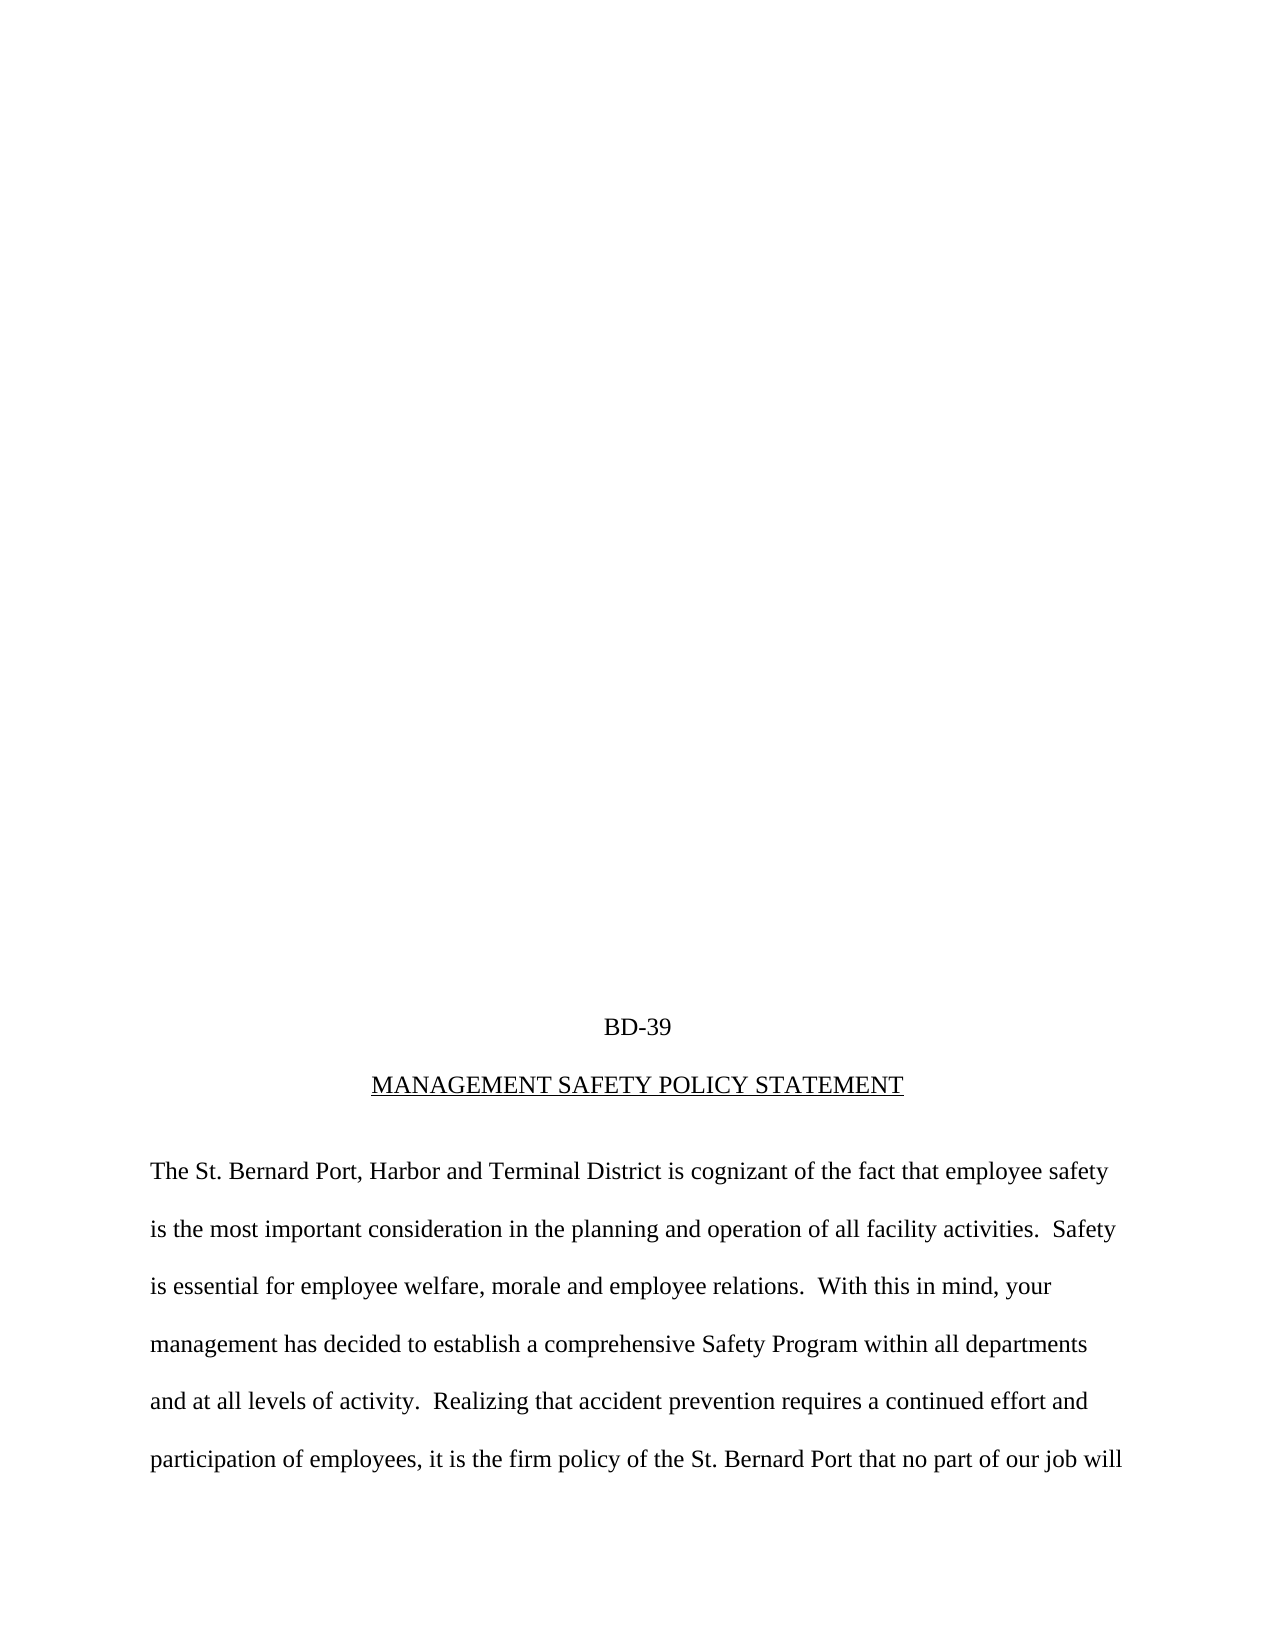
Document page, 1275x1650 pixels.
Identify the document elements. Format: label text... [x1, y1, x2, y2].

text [150, 1156, 1125, 1472]
text BD-39 [150, 1012, 1125, 1041]
text MANAGEMENT SAFETY POLICY STATEMENT [150, 1070, 1125, 1099]
